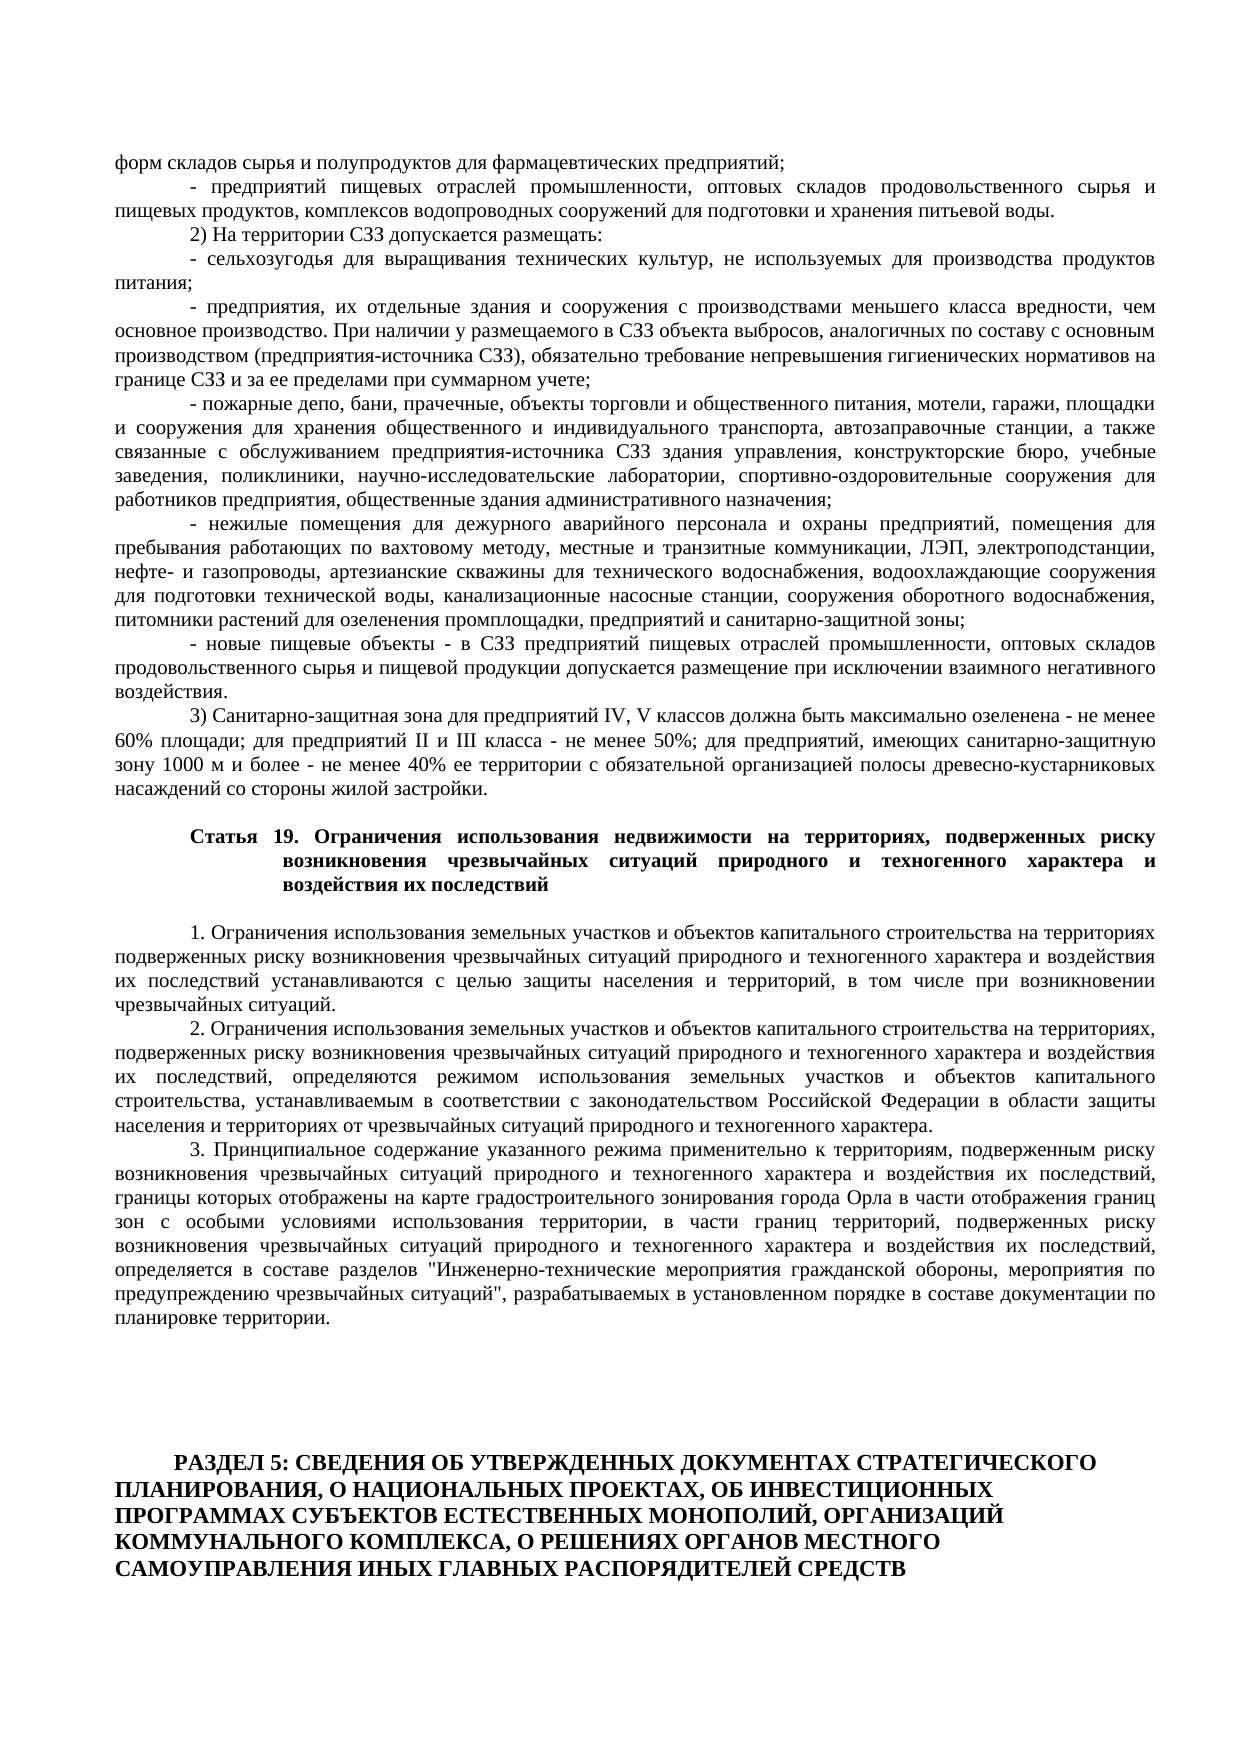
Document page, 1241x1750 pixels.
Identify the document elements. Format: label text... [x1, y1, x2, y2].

text 2) На территории СЗЗ допускается размещать: [114, 222, 1157, 246]
text 1. Ограничения использования земельных участков и объектов капитального строительства на территориях подверженных риску возникновения чрезвычайных ситуаций природного и техногенного характера и воздействия их последствий устанавливаются с целью защиты населения и территорий, в том числе при возникновении чрезвычайных ситуаций. [114, 920, 1157, 1016]
text - новые пищевые объекты - в СЗЗ предприятий пищевых отраслей промышленности, оптовых складов продовольственного сырья и пищевой продукции допускается размещение при исключении взаимного негативного воздействия. [114, 631, 1157, 703]
text 3. Принципиальное содержание указанного режима применительно к территориям, подверженным риску возникновения чрезвычайных ситуаций природного и техногенного характера и воздействия их последствий, границы которых отображены на карте градостроительного зонирования города Орла в части отображения границ зон с особыми условиями использования территории, в части границ территорий, подверженных риску возникновения чрезвычайных ситуаций природного и техногенного характера и воздействия их последствий, определяется в составе разделов "Инженерно-технические мероприятия гражданской обороны, мероприятия по предупреждению чрезвычайных ситуаций", разрабатываемых в установленном порядке в составе документации по планировке территории. [114, 1137, 1157, 1329]
text 2. Ограничения использования земельных участков и объектов капитального строительства на территориях, подверженных риску возникновения чрезвычайных ситуаций природного и техногенного характера и воздействия их последствий, определяются режимом использования земельных участков и объектов капитального строительства, устанавливаемым в соответствии с законодательством Российской Федерации в области защиты населения и территориях от чрезвычайных ситуаций природного и техногенного характера. [114, 1016, 1157, 1137]
text - нежилые помещения для дежурного аварийного персонала и охраны предприятий, помещения для пребывания работающих по вахтовому методу, местные и транзитные коммуникации, ЛЭП, электроподстанции, нефте- и газопроводы, артезианские скважины для технического водоснабжения, водоохлаждающие сооружения для подготовки технической воды, канализационные насосные станции, сооружения оборотного водоснабжения, питомники растений для озеленения промплощадки, предприятий и санитарно-защитной зоны; [114, 511, 1157, 631]
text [114, 150, 1157, 174]
text - предприятия, их отдельные здания и сооружения с производствами меньшего класса вредности, чем основное производство. При наличии у размещаемого в СЗЗ объекта выбросов, аналогичных по составу с основным производством (предприятия-источника СЗЗ), обязательно требование непревышения гигиенических нормативов на границе СЗЗ и за ее пределами при суммарном учете; [114, 294, 1157, 391]
text 3) Санитарно-защитная зона для предприятий IV, V классов должна быть максимально озеленена - не менее 60% площади; для предприятий II и III класса - не менее 50%; для предприятий, имеющих санитарно-защитную зону 1000 м и более - не менее 40% ее территории с обязательной организацией полосы древесно-кустарниковых насаждений со стороны жилой застройки. [114, 703, 1157, 800]
text - пожарные депо, бани, прачечные, объекты торговли и общественного питания, мотели, гаражи, площадки и сооружения для хранения общественного и индивидуального транспорта, автозаправочные станции, а также связанные с обслуживанием предприятия-источника СЗЗ здания управления, конструкторские бюро, учебные заведения, поликлиники, научно-исследовательские лаборатории, спортивно-оздоровительные сооружения для работников предприятия, общественные здания административного назначения; [114, 391, 1157, 511]
text Статья 19. Ограничения использования недвижимости на территориях, подверженных риску возникновения чрезвычайных ситуаций природного и техногенного характера и воздействия их последствий [189, 824, 1157, 896]
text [114, 1449, 1157, 1581]
text - предприятий пищевых отраслей промышленности, оптовых складов продовольственного сырья и пищевых продуктов, комплексов водопроводных сооружений для подготовки и хранения питьевой воды. [114, 174, 1157, 222]
text - сельхозугодья для выращивания технических культур, не используемых для производства продуктов питания; [114, 246, 1157, 294]
